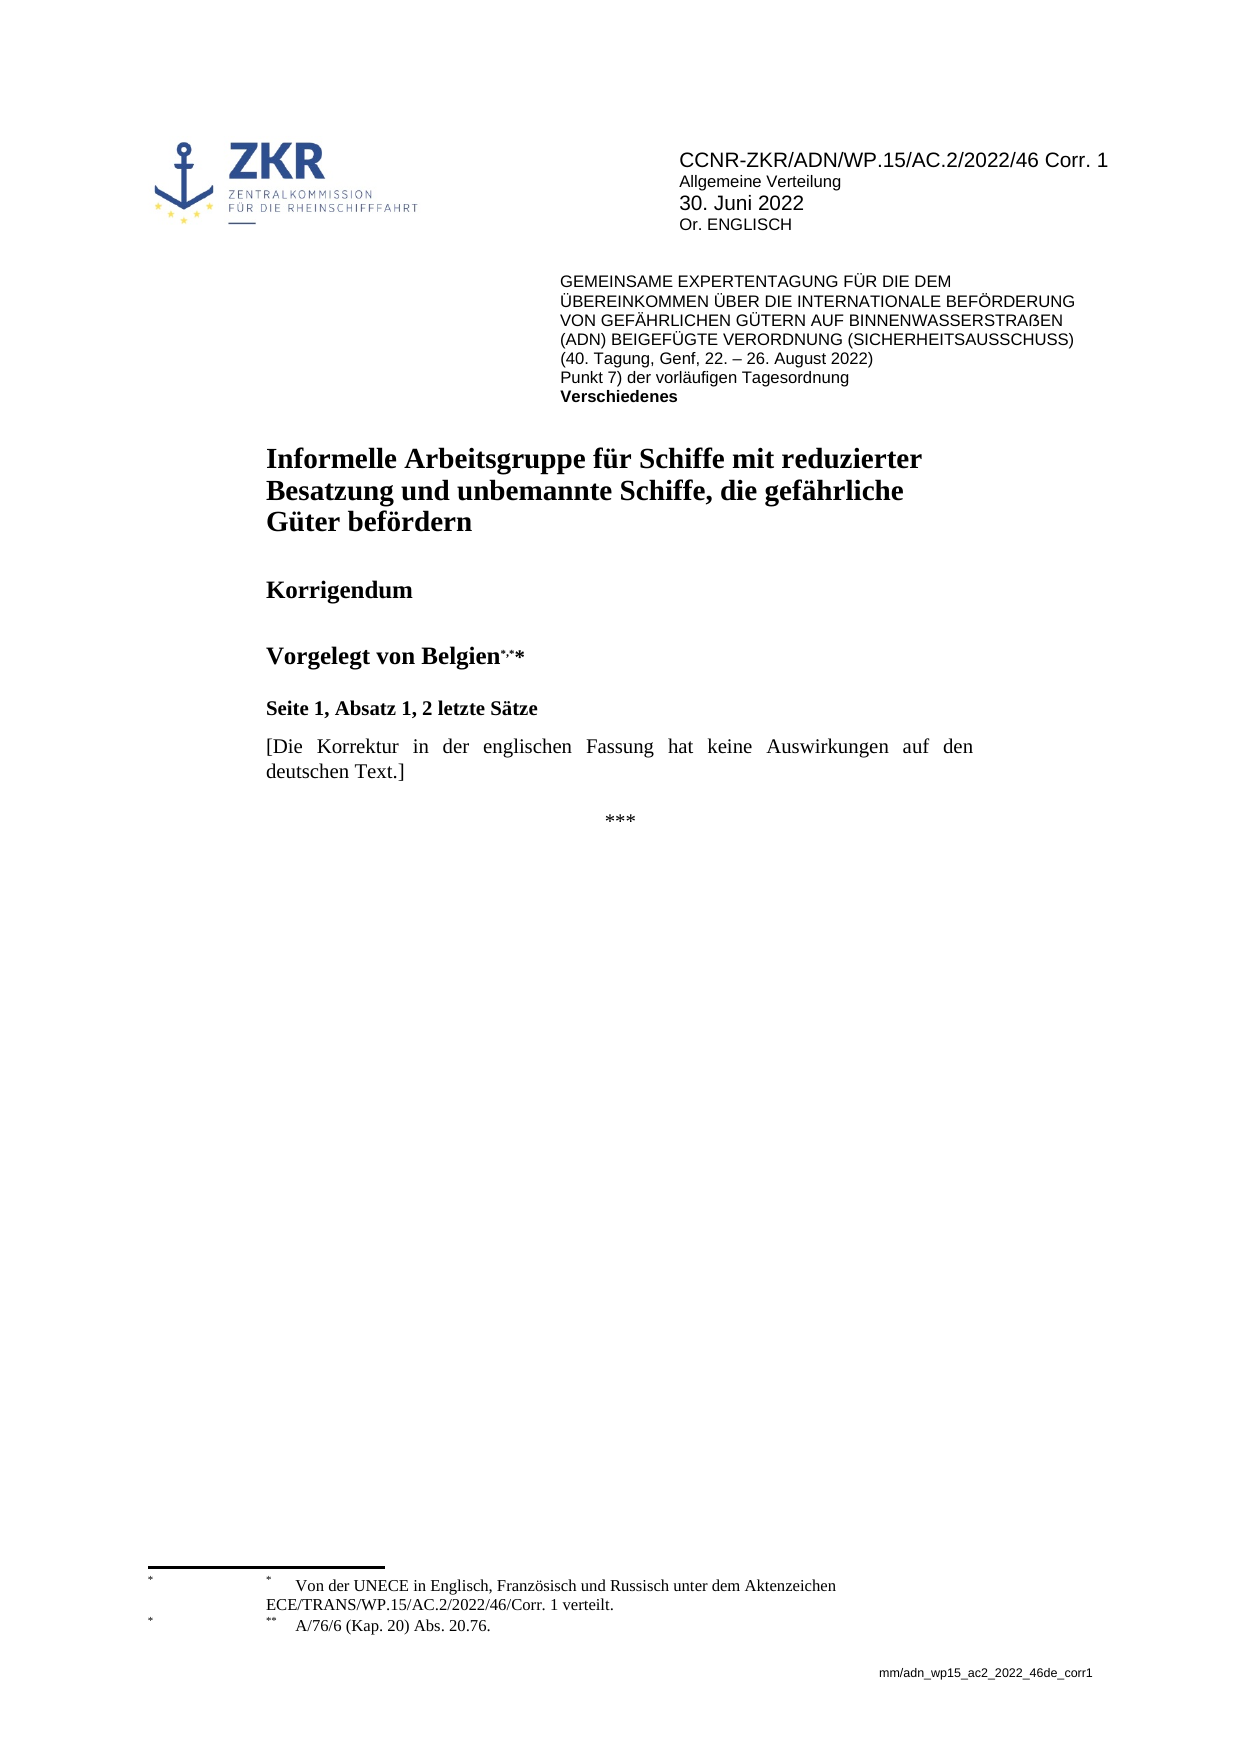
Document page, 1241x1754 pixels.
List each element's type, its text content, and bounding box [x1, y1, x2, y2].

picture [147, 136, 429, 236]
text Punkt 7) der vorläufigen Tagesordnung [560, 368, 1093, 387]
text Informelle Arbeitsgruppe für Schiffe mit reduzierter Besatzung und unbemannte Schiffe, die gefährliche Güter befördern [148, 444, 974, 538]
text *** [148, 808, 1093, 833]
text (40. Tagung, Genf, 22. – 26. August 2022) [560, 349, 1093, 368]
text Vorgelegt von Belgien*,** [266, 641, 974, 670]
text CCNR-ZKR/ADN/WP.15/AC.2/2022/46 Corr. 1 [679, 148, 1122, 172]
text GEMEINSAME EXPERTENTAGUNG FÜR DIE DEM ÜBEREINKOMMEN ÜBER DIE INTERNATIONALE BEFÖRDERUNG VON GEFÄHRLICHEN GÜTERN AUF BINNENWASSERSTRAẞEN (ADN) BEIGEFÜGTE VERORDNUNG (SICHERHEITSAUSSCHUSS) [560, 272, 1093, 349]
text Seite 1, Absatz 1, 2 letzte Sätze [266, 695, 974, 720]
text Verschiedenes [560, 387, 1093, 406]
text Korrigendum [266, 575, 974, 604]
text Or. ENGLISCH [679, 215, 1034, 234]
text 30. Juni 2022 [679, 191, 1093, 215]
text Allgemeine Verteilung [679, 172, 1093, 191]
text [Die Korrektur in der englischen Fassung hat keine Auswirkungen auf den deutschen Text.] [266, 733, 974, 783]
